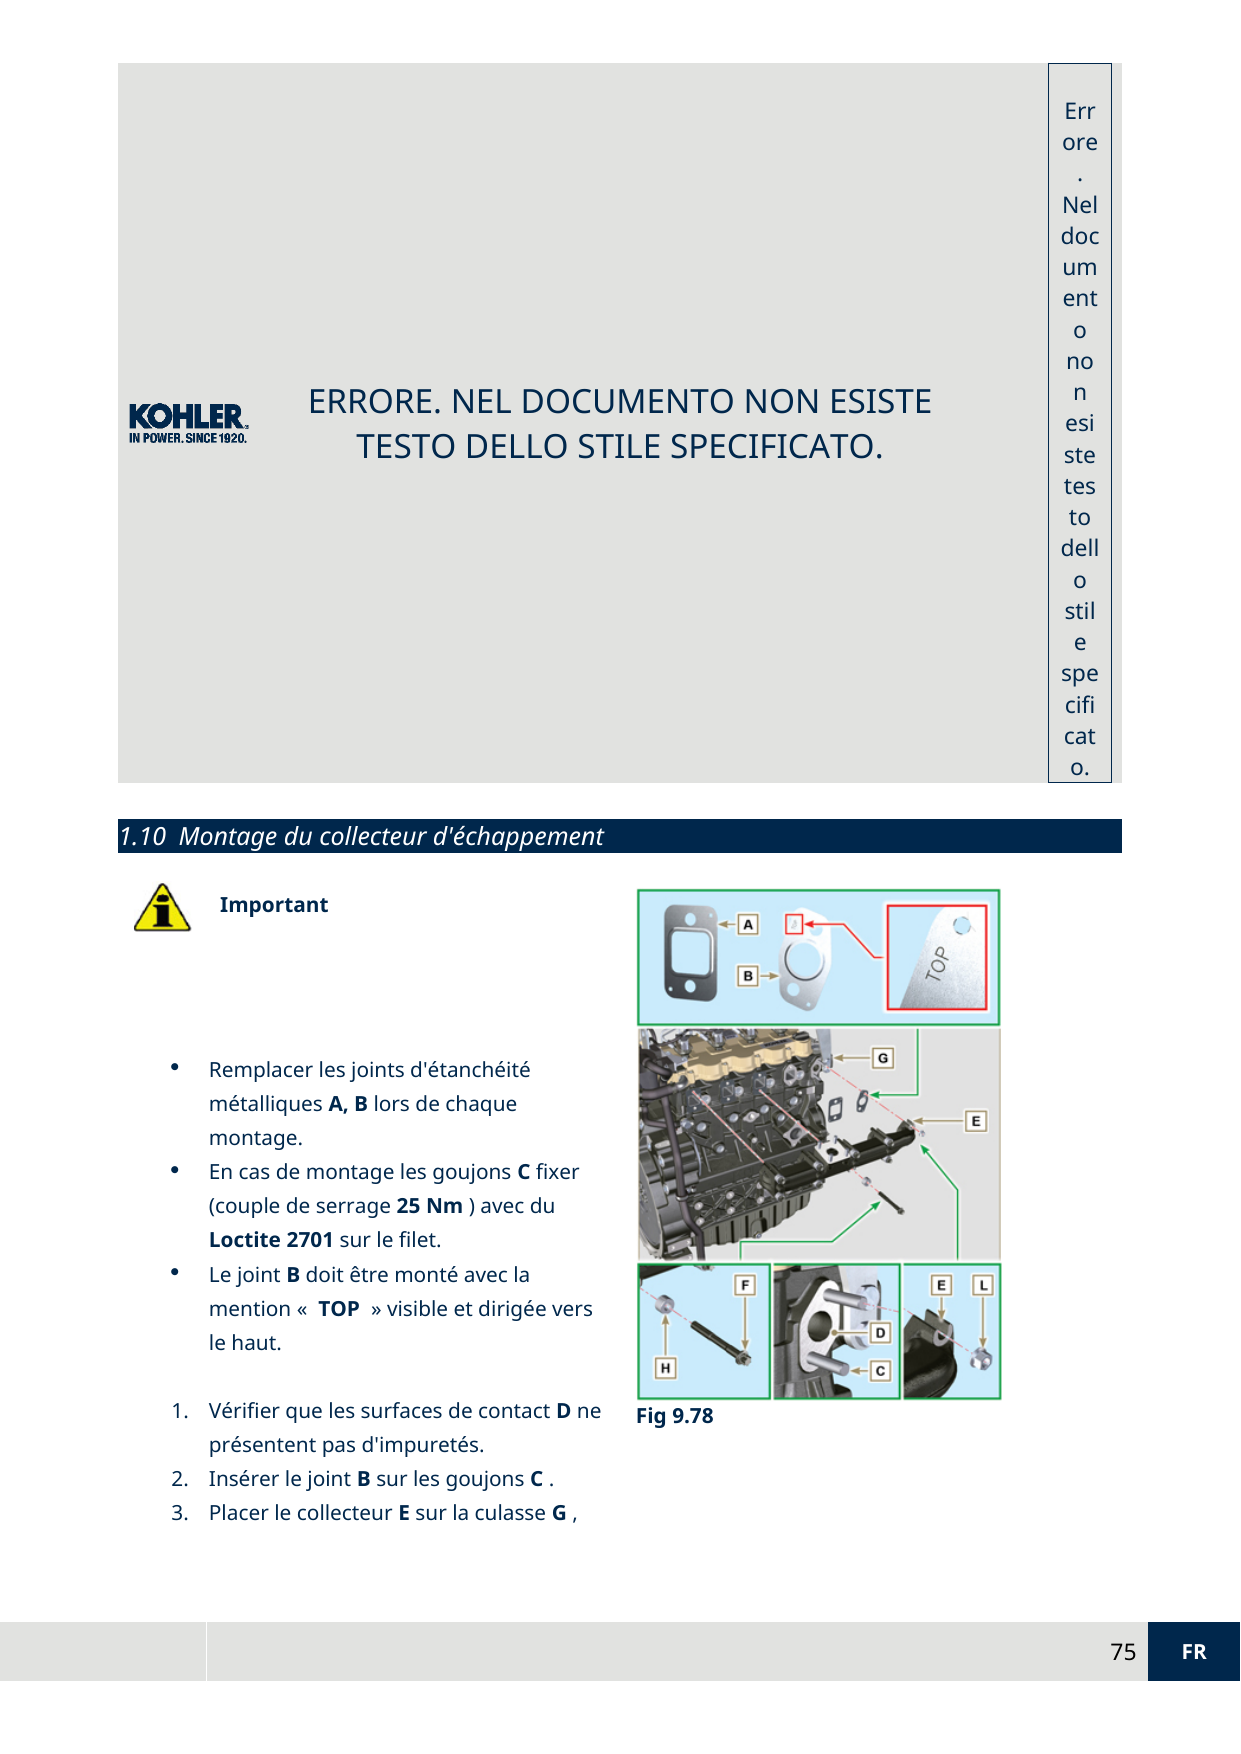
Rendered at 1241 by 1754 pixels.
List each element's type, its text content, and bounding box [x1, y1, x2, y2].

picture [129, 403, 249, 443]
table_header Important Remplacer les joints d'étanchéité métalliques A, B lors de chaque montage. En cas de montage les goujons C fixer (couple de serrage 25 Nm ) avec du Loctite 2701 sur le filet. Le joint B doit être monté avec la mention « TOP » visible et dirigée vers le haut. Vérifier que les surfaces de contact D ne présentent pas d'impuretés. Insérer le joint B sur les goujons C . Placer le collecteur E sur la culasse G , en vissant manuellement les vis F , en interposant : - les joints A entre la culasse G et le collecteur E ; - les entretoises H entre les vis F et le collecteur E . Fixer le collecteur E sur la culasse G au moyen des vis F (couple de serrage 25 Nm ). Serrer les écrous L (couple de serrage 25 Nm ). [118, 872, 620, 1542]
subtitle Montage du collecteur d'échappement [118, 819, 1122, 853]
table_header Fig 9.78 [620, 872, 1122, 1542]
picture [133, 881, 193, 932]
picture [635, 887, 1002, 1402]
